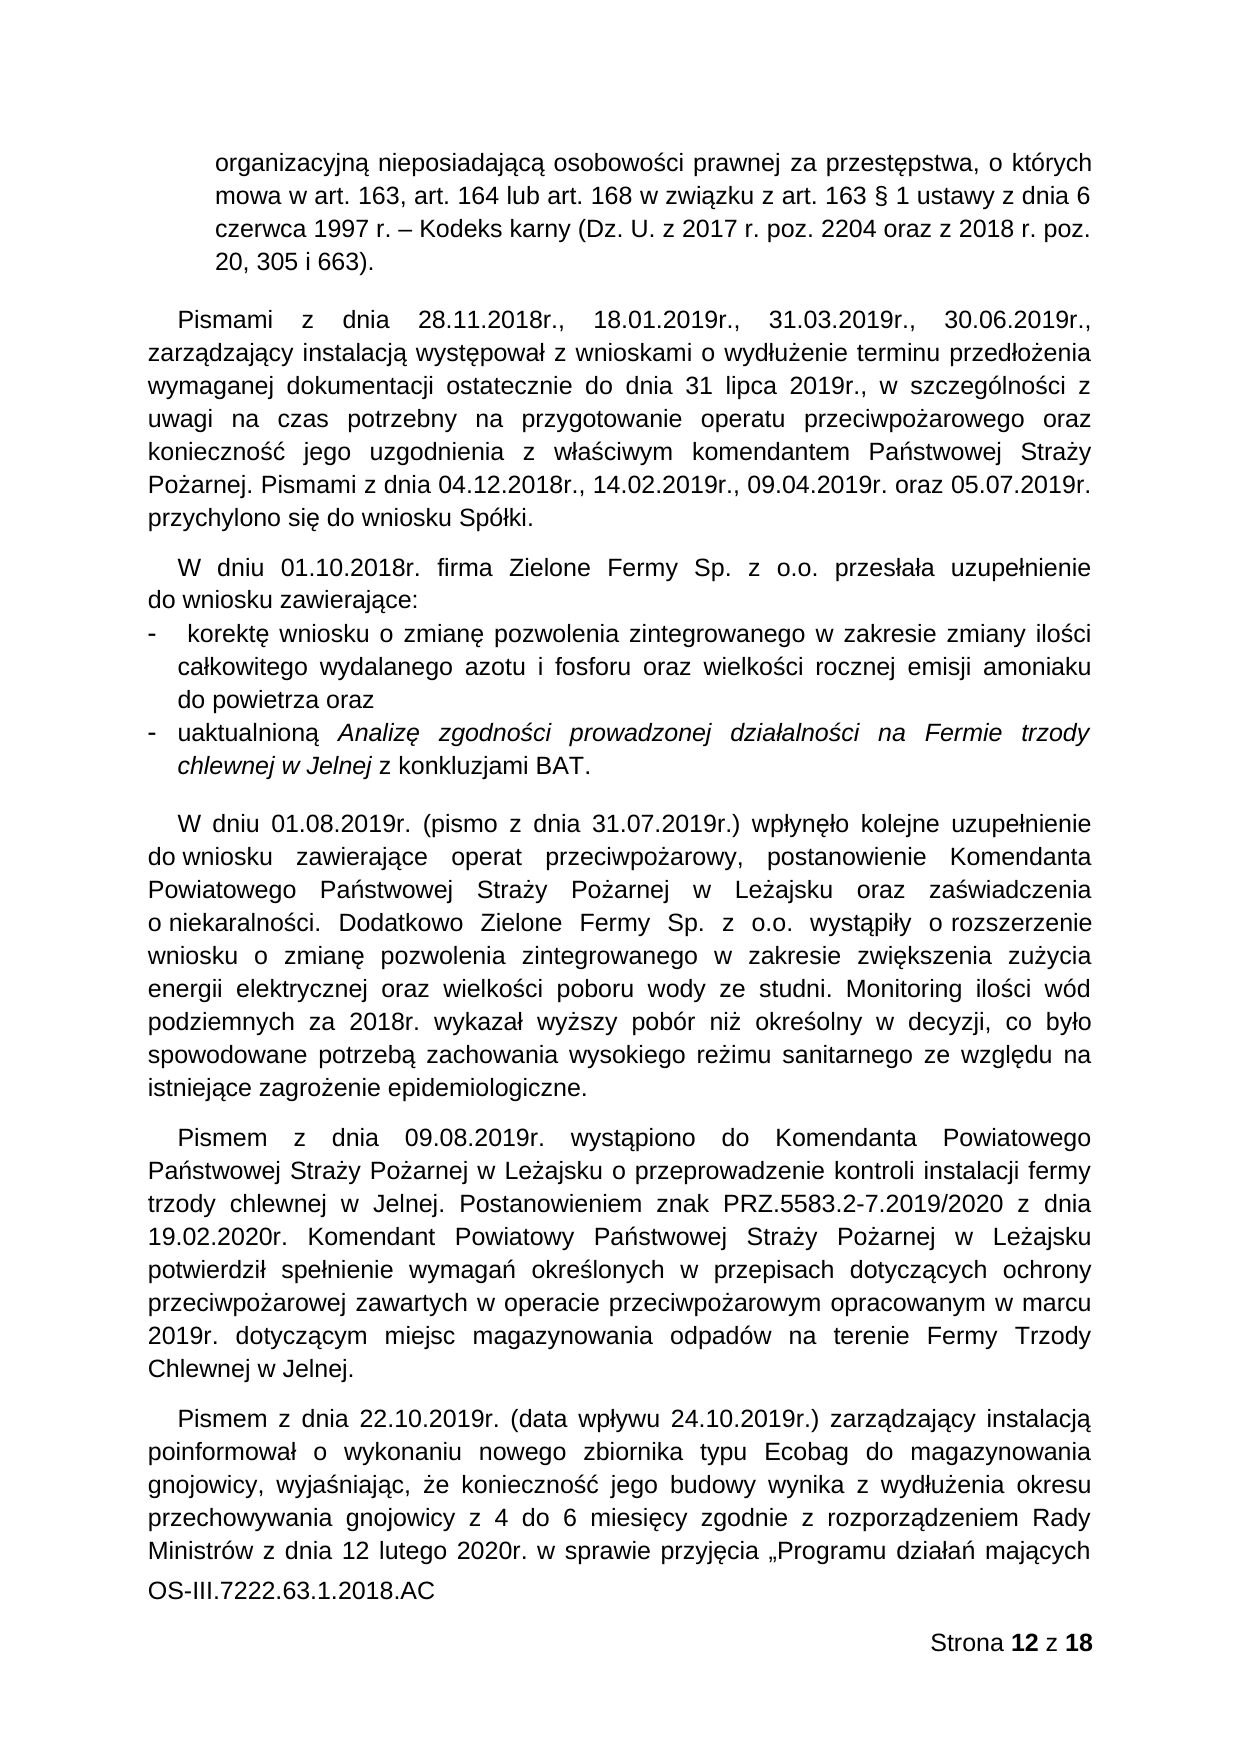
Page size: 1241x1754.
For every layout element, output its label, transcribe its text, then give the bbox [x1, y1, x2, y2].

text W dniu 01.08.2019r. (pismo z dnia 31.07.2019r.) wpłynęło kolejne uzupełnienie do wniosku zawierające operat przeciwpożarowy, postanowienie Komendanta Powiatowego Państwowej Straży Pożarnej w Leżajsku oraz zaświadczenia o niekaralności. Dodatkowo Zielone Fermy Sp. z o.o. wystąpiły o rozszerzenie wniosku o zmianę pozwolenia zintegrowanego w zakresie zwiększenia zużycia energii elektrycznej oraz wielkości poboru wody ze studni. Monitoring ilości wód podziemnych za 2018r. wykazał wyższy pobór niż okreśolny w decyzji, co było spowodowane potrzebą zachowania wysokiego reżimu sanitarnego ze względu na istniejące zagrożenie epidemiologiczne. [148, 809, 1093, 1102]
text Pismami z dnia 28.11.2018r., 18.01.2019r., 31.03.2019r., 30.06.2019r., zarządzający instalacją występował z wnioskami o wydłużenie terminu przedłożenia wymaganej dokumentacji ostatecznie do dnia 31 lipca 2019r., w szczególności z uwagi na czas potrzebny na przygotowanie operatu przeciwpożarowego oraz konieczność jego uzgodnienia z właściwym komendantem Państwowej Straży Pożarnej. Pismami z dnia 04.12.2018r., 14.02.2019r., 09.04.2019r. oraz 05.07.2019r. przychylono się do wniosku Spółki. [148, 305, 1093, 532]
list uaktualnioną Analizę zgodności prowadzonej działalności na Fermie trzody chlewnej w Jelnej z konkluzjami BAT. [148, 718, 1093, 779]
text Pismem z dnia 09.08.2019r. wystąpiono do Komendanta Powiatowego Państwowej Straży Pożarnej w Leżajsku o przeprowadzenie kontroli instalacji fermy trzody chlewnej w Jelnej. Postanowieniem znak PRZ.5583.2-7.2019/2020 z dnia 19.02.2020r. Komendant Powiatowy Państwowej Straży Pożarnej w Leżajsku potwierdził spełnienie wymagań określonych w przepisach dotyczących ochrony przeciwpożarowej zawartych w operacie przeciwpożarowym opracowanym w marcu 2019r. dotyczącym miejsc magazynowania odpadów na terenie Fermy Trzody Chlewnej w Jelnej. [148, 1123, 1093, 1383]
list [177, 148, 1093, 275]
text W dniu 01.10.2018r. firma Zielone Fermy Sp. z o.o. przesłała uzupełnienie do wniosku zawierające: [148, 552, 1093, 614]
list korektę wniosku o zmianę pozwolenia zintegrowanego w zakresie zmiany ilości całkowitego wydalanego azotu i fosforu oraz wielkości rocznej emisji amoniaku do powietrza oraz [148, 618, 1093, 713]
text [148, 1403, 1093, 1564]
